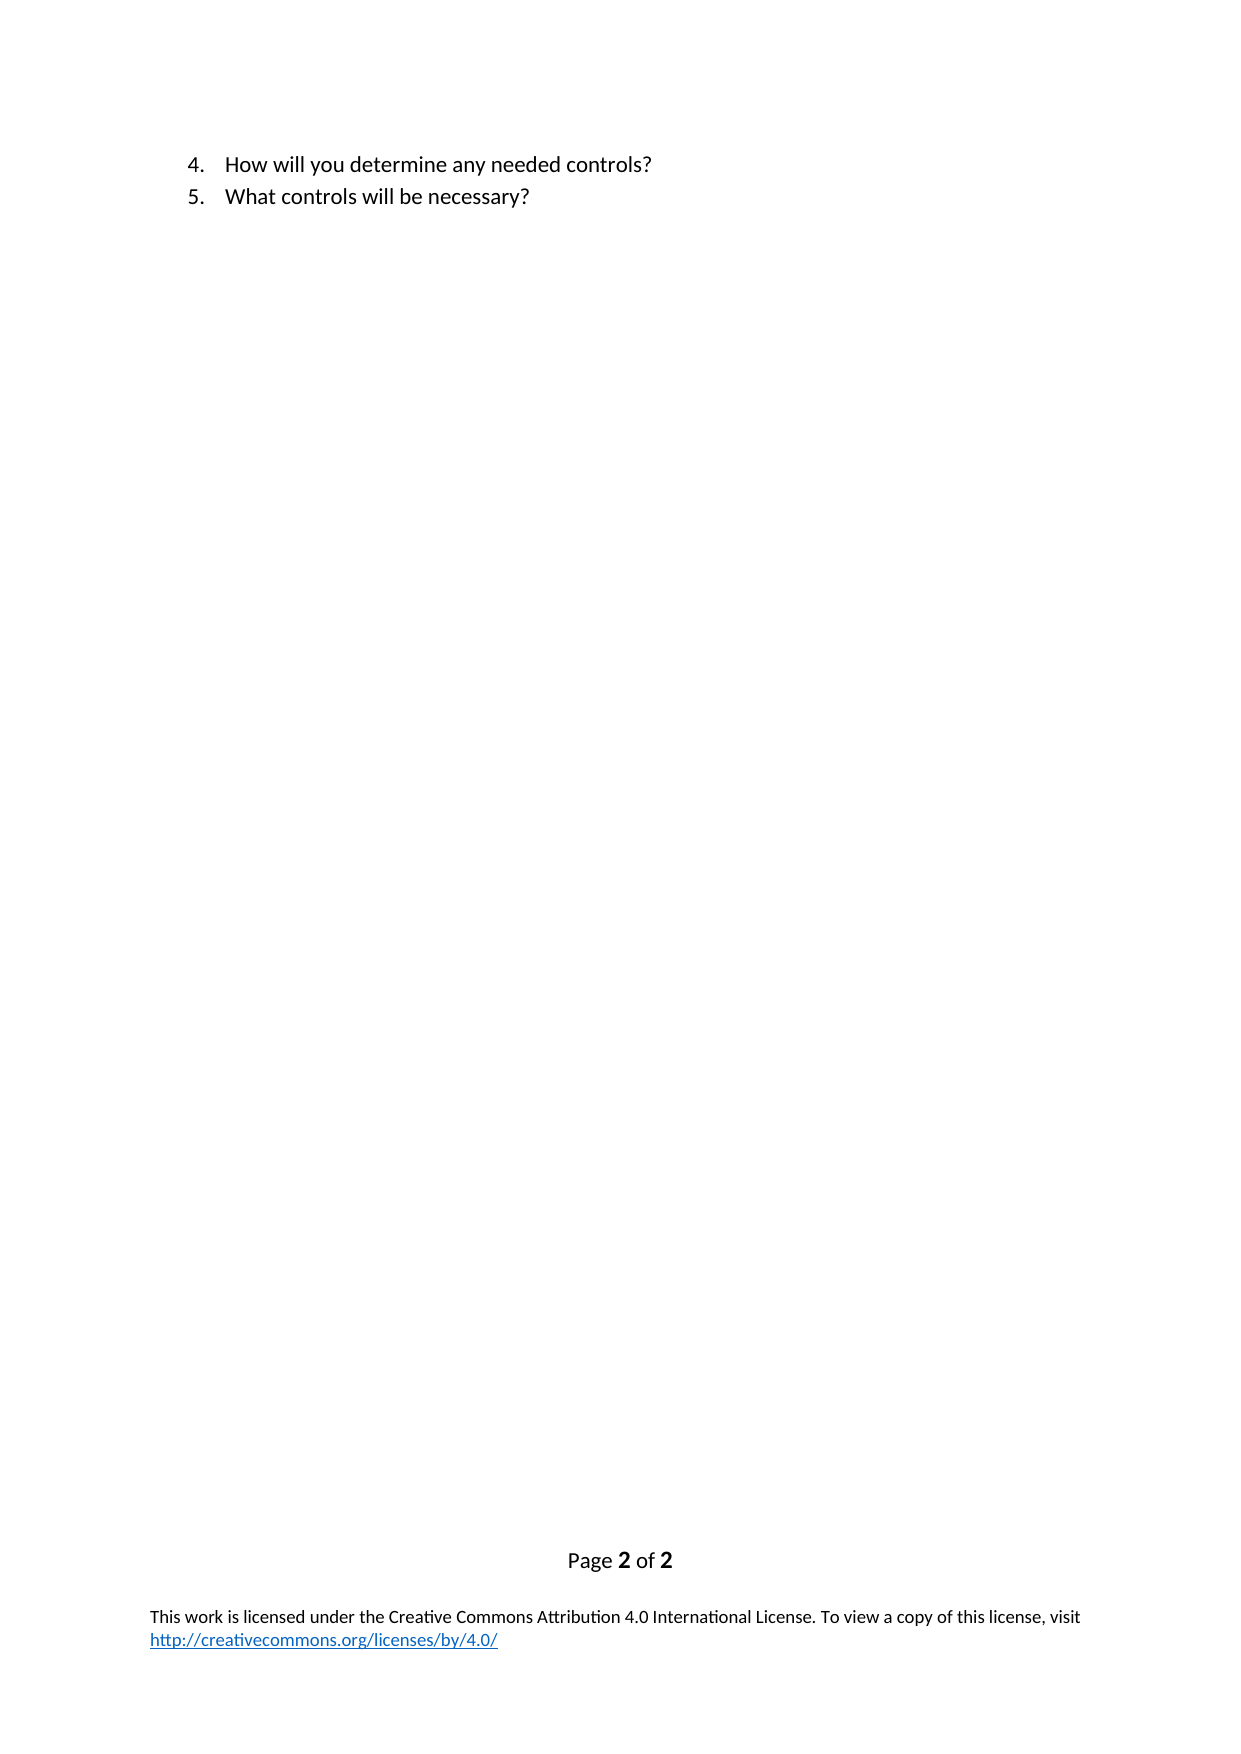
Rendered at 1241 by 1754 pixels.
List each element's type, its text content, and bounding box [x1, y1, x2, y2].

list What controls will be necessary? [187, 182, 1090, 210]
list How will you determine any needed controls? [187, 150, 1090, 178]
